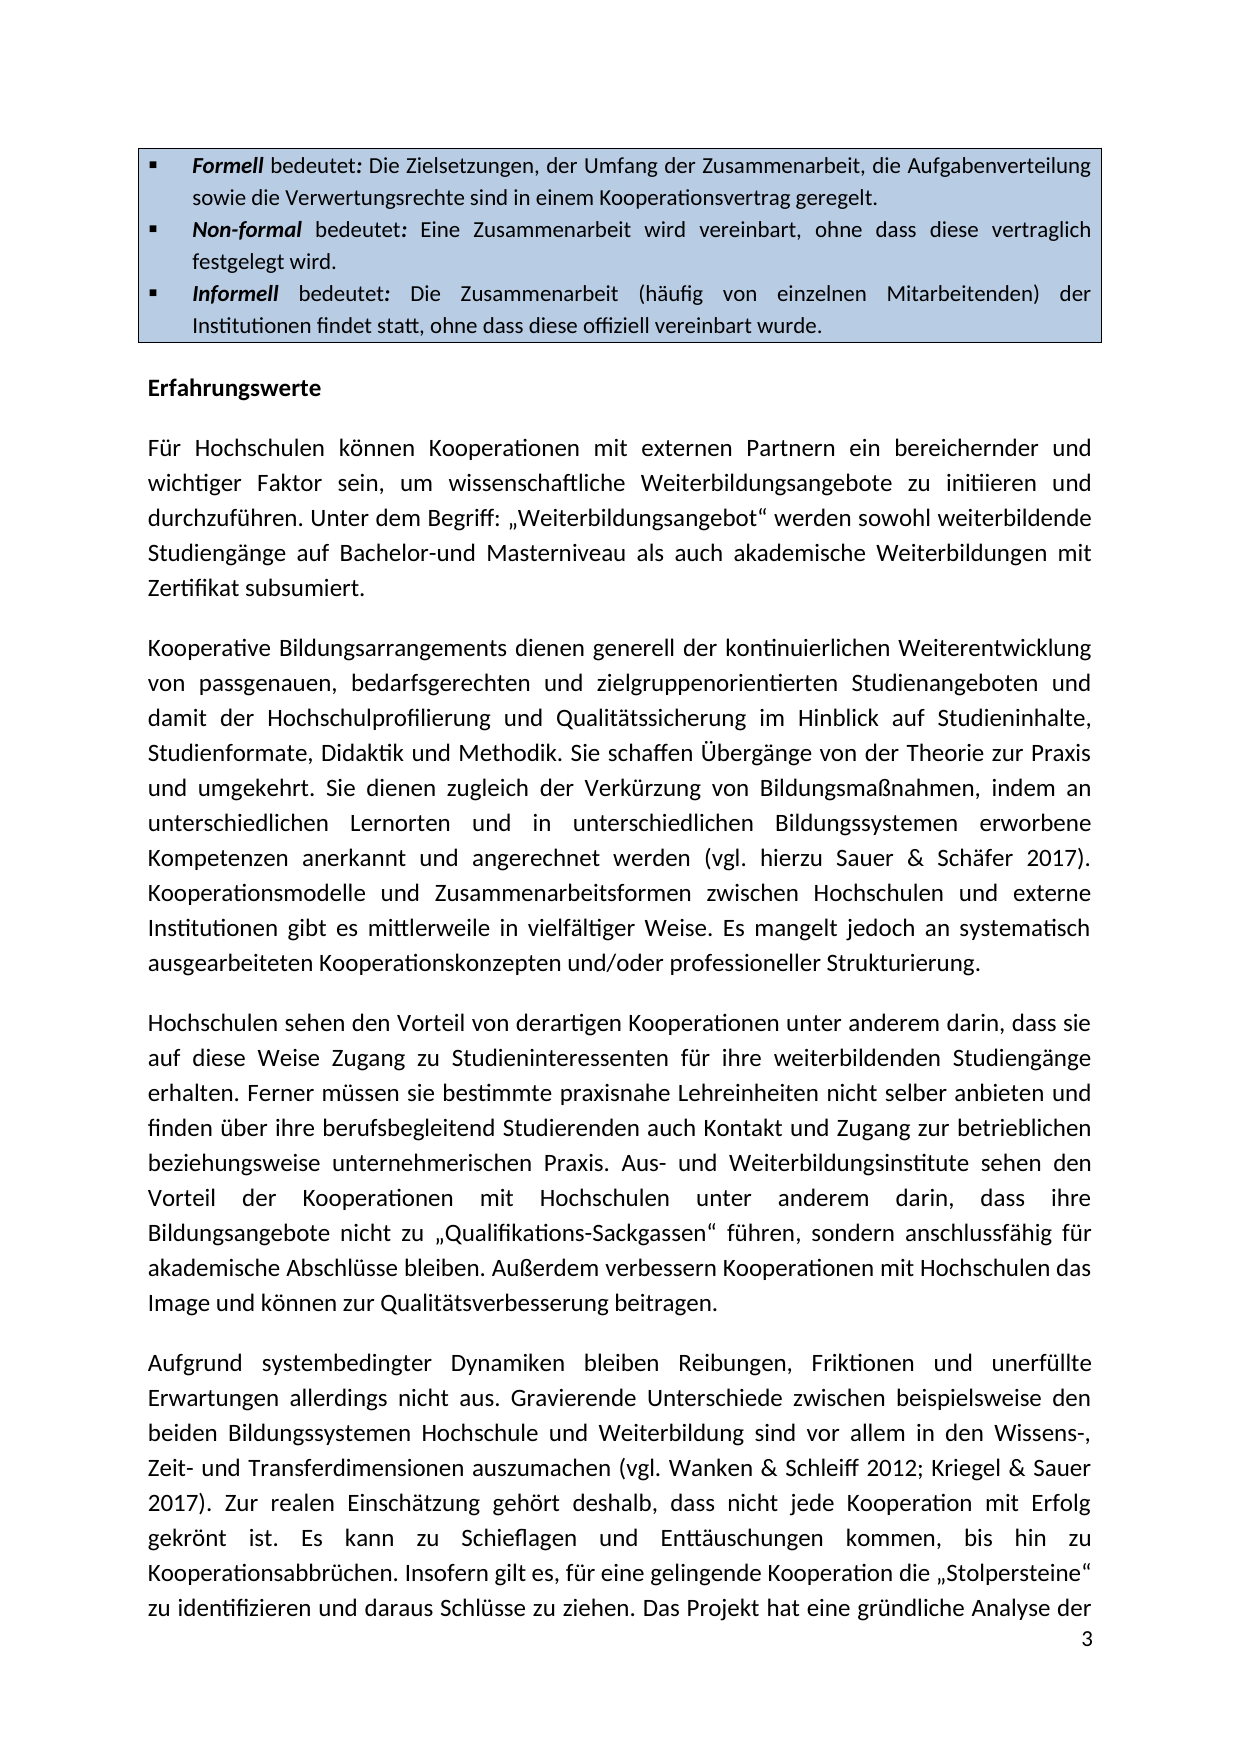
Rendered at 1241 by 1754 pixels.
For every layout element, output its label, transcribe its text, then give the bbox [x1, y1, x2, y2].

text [148, 1347, 1093, 1622]
list Formell bedeutet: Die Zielsetzungen, der Umfang der Zusammenarbeit, die Aufgabenverteilung sowie die Verwertungsrechte sind in einem Kooperationsvertrag geregelt. [139, 149, 1101, 211]
list Informell bedeutet: Die Zusammenarbeit (häufig von einzelnen Mitarbeitenden) der Institutionen findet statt, ohne dass diese offiziell vereinbart wurde. [139, 276, 1101, 342]
text Für Hochschulen können Kooperationen mit externen Partnern ein bereichernder und wichtiger Faktor sein, um wissenschaftliche Weiterbildungsangebote zu initiieren und durchzuführen. Unter dem Begriff: „Weiterbildungsangebot“ werden sowohl weiterbildende Studiengänge auf Bachelor-und Masterniveau als auch akademische Weiterbildungen mit Zertifikat subsumiert. [148, 432, 1093, 602]
list Non-formal bedeutet: Eine Zusammenarbeit wird vereinbart, ohne dass diese vertraglich festgelegt wird. [139, 212, 1101, 275]
text Erfahrungswerte [148, 372, 1093, 402]
text Kooperative Bildungsarrangements dienen generell der kontinuierlichen Weiterentwicklung von passgenauen, bedarfsgerechten und zielgruppenorientierten Studienangeboten und damit der Hochschulprofilierung und Qualitätssicherung im Hinblick auf Studieninhalte, Studienformate, Didaktik und Methodik. Sie schaffen Übergänge von der Theorie zur Praxis und umgekehrt. Sie dienen zugleich der Verkürzung von Bildungsmaßnahmen, indem an unterschiedlichen Lernorten und in unterschiedlichen Bildungssystemen erworbene Kompetenzen anerkannt und angerechnet werden (vgl. hierzu Sauer & Schäfer 2017). Kooperationsmodelle und Zusammenarbeitsformen zwischen Hochschulen und externe Institutionen gibt es mittlerweile in vielfältiger Weise. Es mangelt jedoch an systematisch ausgearbeiteten Kooperationskonzepten und/oder professioneller Strukturierung. [148, 632, 1093, 977]
text Hochschulen sehen den Vorteil von derartigen Kooperationen unter anderem darin, dass sie auf diese Weise Zugang zu Studieninteressenten für ihre weiterbildenden Studiengänge erhalten. Ferner müssen sie bestimmte praxisnahe Lehreinheiten nicht selber anbieten und finden über ihre berufsbegleitend Studierenden auch Kontakt und Zugang zur betrieblichen beziehungsweise unternehmerischen Praxis. Aus- und Weiterbildungsinstitute sehen den Vorteil der Kooperationen mit Hochschulen unter anderem darin, dass ihre Bildungsangebote nicht zu „Qualifikations-Sackgassen“ führen, sondern anschlussfähig für akademische Abschlüsse bleiben. Außerdem verbessern Kooperationen mit Hochschulen das Image und können zur Qualitätsverbesserung beitragen. [148, 1007, 1093, 1317]
